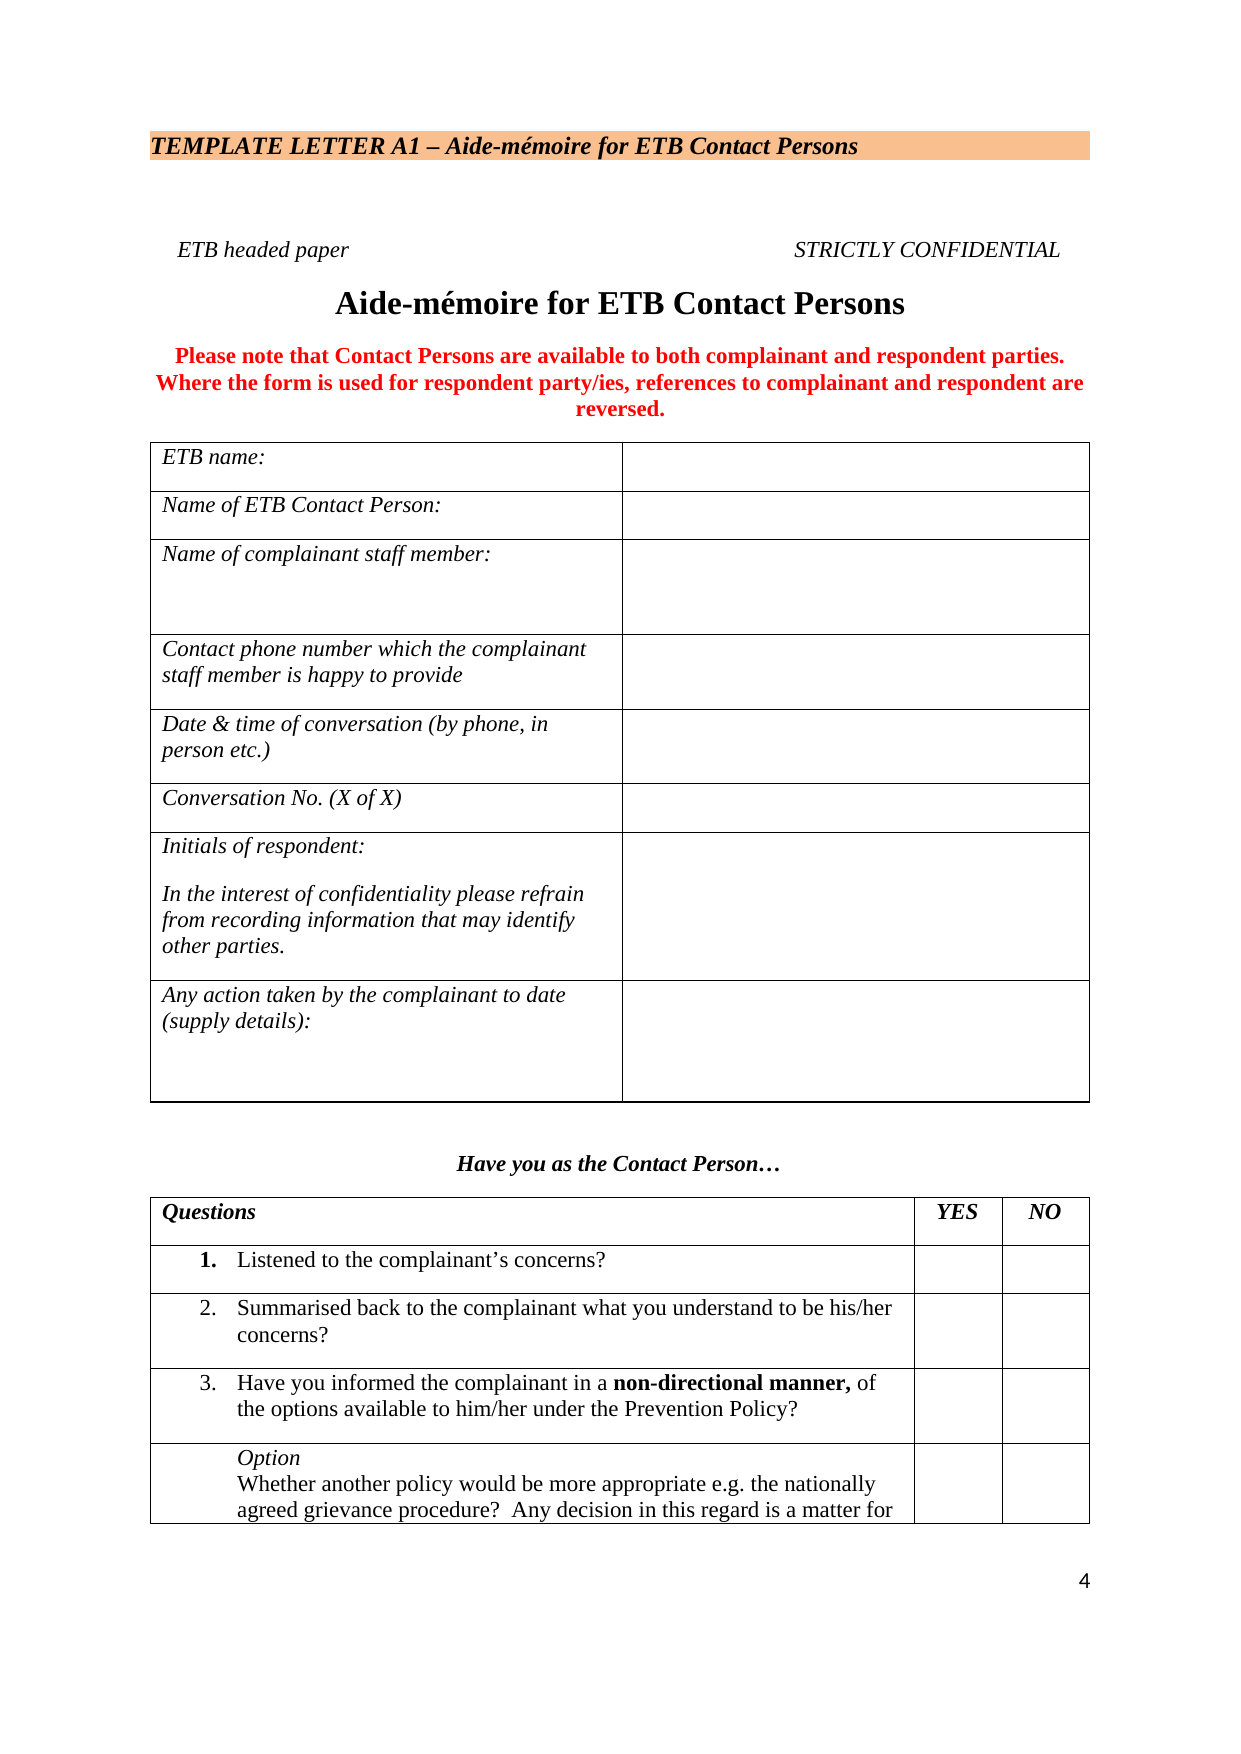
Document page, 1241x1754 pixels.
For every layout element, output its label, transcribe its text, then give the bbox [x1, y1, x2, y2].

table_cell [1003, 1444, 1089, 1523]
table_header [623, 443, 1089, 491]
table_cell Listened to the complainant’s concerns? [151, 1246, 914, 1293]
table_cell [623, 492, 1089, 539]
table_cell [623, 540, 1089, 634]
list TEMPLATE LETTER A1 – Aide-mémoire for ETB Contact Persons [150, 131, 1090, 160]
table_cell [623, 784, 1089, 832]
table_cell Initials of respondent: In the interest of confidentiality please refrain from recording information that may identify other parties. [151, 833, 622, 980]
table_cell Summarised back to the complainant what you understand to be his/her concerns? [151, 1294, 914, 1368]
table_header ETB name: [151, 443, 622, 491]
table_cell [623, 710, 1089, 783]
text ETB headed paper STRICTLY CONFIDENTIAL [150, 236, 1090, 262]
table_cell Date & time of conversation (by phone, in person etc.) [151, 710, 622, 783]
table_cell [623, 635, 1089, 709]
text Aide-mémoire for ETB Contact Persons [150, 283, 1090, 322]
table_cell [151, 1444, 914, 1523]
table_cell [1003, 1369, 1089, 1442]
text Have you as the Contact Person… [150, 1150, 1090, 1176]
table_header Questions [151, 1198, 914, 1245]
table_header YES [915, 1198, 1002, 1245]
table_header NO [1003, 1198, 1089, 1245]
table_cell [623, 833, 1089, 980]
table_cell Name of complainant staff member: [151, 540, 622, 634]
table_cell [915, 1246, 1002, 1293]
table_cell [1003, 1246, 1089, 1293]
table_cell Contact phone number which the complainant staff member is happy to provide [151, 635, 622, 709]
table_cell [1003, 1294, 1089, 1368]
table_cell [915, 1294, 1002, 1368]
table_cell Any action taken by the complainant to date (supply details): [151, 981, 622, 1101]
text Please note that Contact Persons are available to both complainant and respondent parties. Where the form is used for respondent party/ies, references to complainant and respondent are reversed. [150, 342, 1090, 421]
table_cell [623, 981, 1089, 1101]
table_cell [915, 1369, 1002, 1442]
table_cell Conversation No. (X of X) [151, 784, 622, 832]
table_cell [915, 1444, 1002, 1523]
table_cell Name of ETB Contact Person: [151, 492, 622, 539]
table_cell Have you informed the complainant in a non-directional manner, of the options available to him/her under the Prevention Policy? [151, 1369, 914, 1442]
